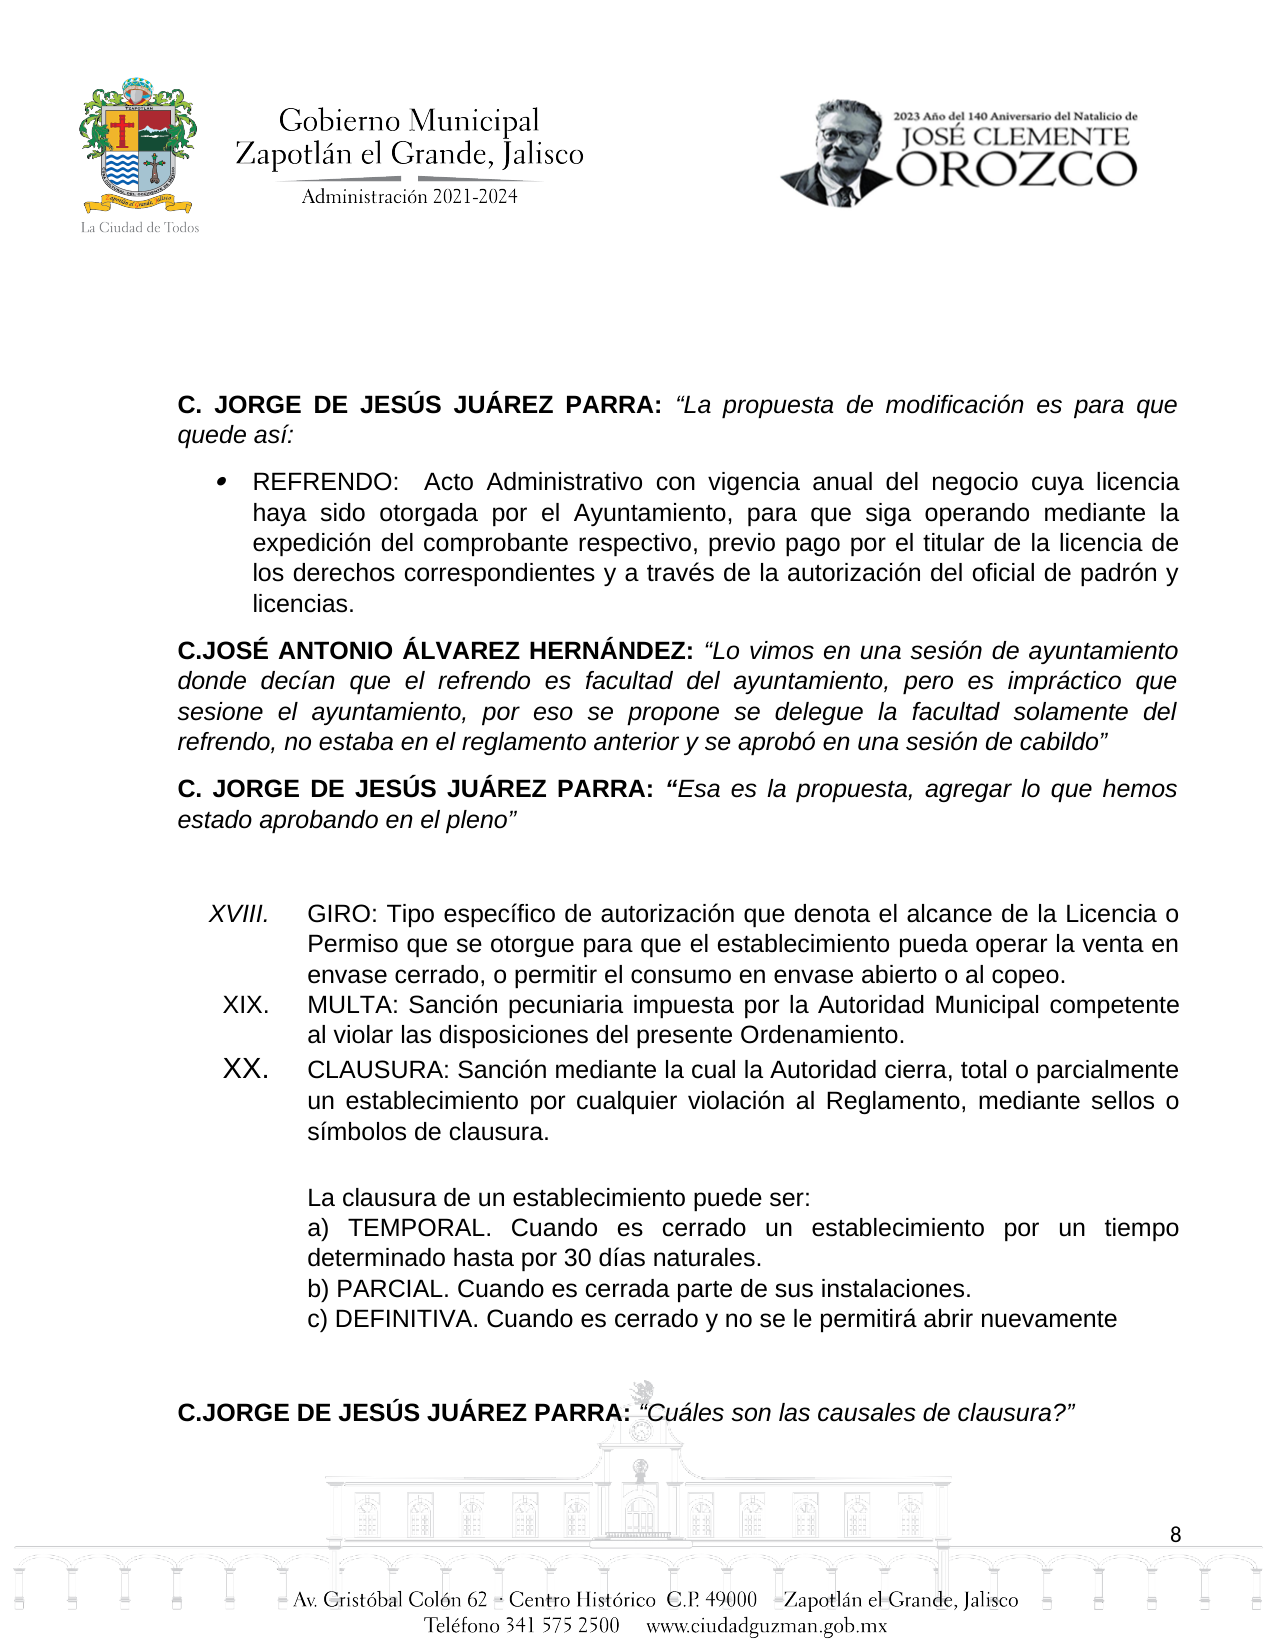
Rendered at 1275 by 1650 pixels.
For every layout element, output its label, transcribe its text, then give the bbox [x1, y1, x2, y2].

list b) PARCIAL. Cuando es cerrada parte de sus instalaciones. [307, 1274, 1181, 1302]
list La clausura de un establecimiento puede ser: [307, 1182, 1181, 1211]
list REFRENDO: Acto Administrativo con vigencia anual del negocio cuya licencia haya sido otorgada por el Ayuntamiento, para que siga operando mediante la expedición del comprobante respectivo, previo pago por el titular de la licencia de los derechos correspondientes y a través de la autorización del oficial de padrón y licencias. [215, 467, 1181, 618]
text C.JOSÉ ANTONIO ÁLVAREZ HERNÁNDEZ: “Lo vimos en una sesión de ayuntamiento donde decían que el refrendo es facultad del ayuntamiento, pero es impráctico que sesione el ayuntamiento, por eso se propone se delegue la facultad solamente del refrendo, no estaba en el reglamento anterior y se aprobó en una sesión de cabildo” [177, 636, 1181, 756]
list c) DEFINITIVA. Cuando es cerrado y no se le permitirá abrir nuevamente [307, 1304, 1181, 1333]
list CLAUSURA: Sanción mediante la cual la Autoridad cierra, total o parcialmente un establecimiento por cualquier violación al Reglamento, mediante sellos o símbolos de clausura. [269, 1051, 1181, 1145]
list MULTA: Sanción pecuniaria impuesta por la Autoridad Municipal competente al violar las disposiciones del presente Ordenamiento. [269, 990, 1181, 1049]
text C.JORGE DE JESÚS JUÁREZ PARRA: “Cuáles son las causales de clausura?” [177, 1398, 1181, 1427]
text C. JORGE DE JESÚS JUÁREZ PARRA: “Esa es la propuesta, agregar lo que hemos estado aprobando en el pleno” [177, 774, 1181, 833]
text C. JORGE DE JESÚS JUÁREZ PARRA: “La propuesta de modificación es para que quede así: [177, 389, 1181, 449]
list GIRO: Tipo específico de autorización que denota el alcance de la Licencia o Permiso que se otorgue para que el establecimiento pueda operar la venta en envase cerrado, o permitir el consumo en envase abierto o al copeo. [269, 899, 1181, 988]
list a) TEMPORAL. Cuando es cerrado un establecimiento por un tiempo determinado hasta por 30 días naturales. [307, 1213, 1181, 1272]
picture [0, 30, 1275, 1650]
